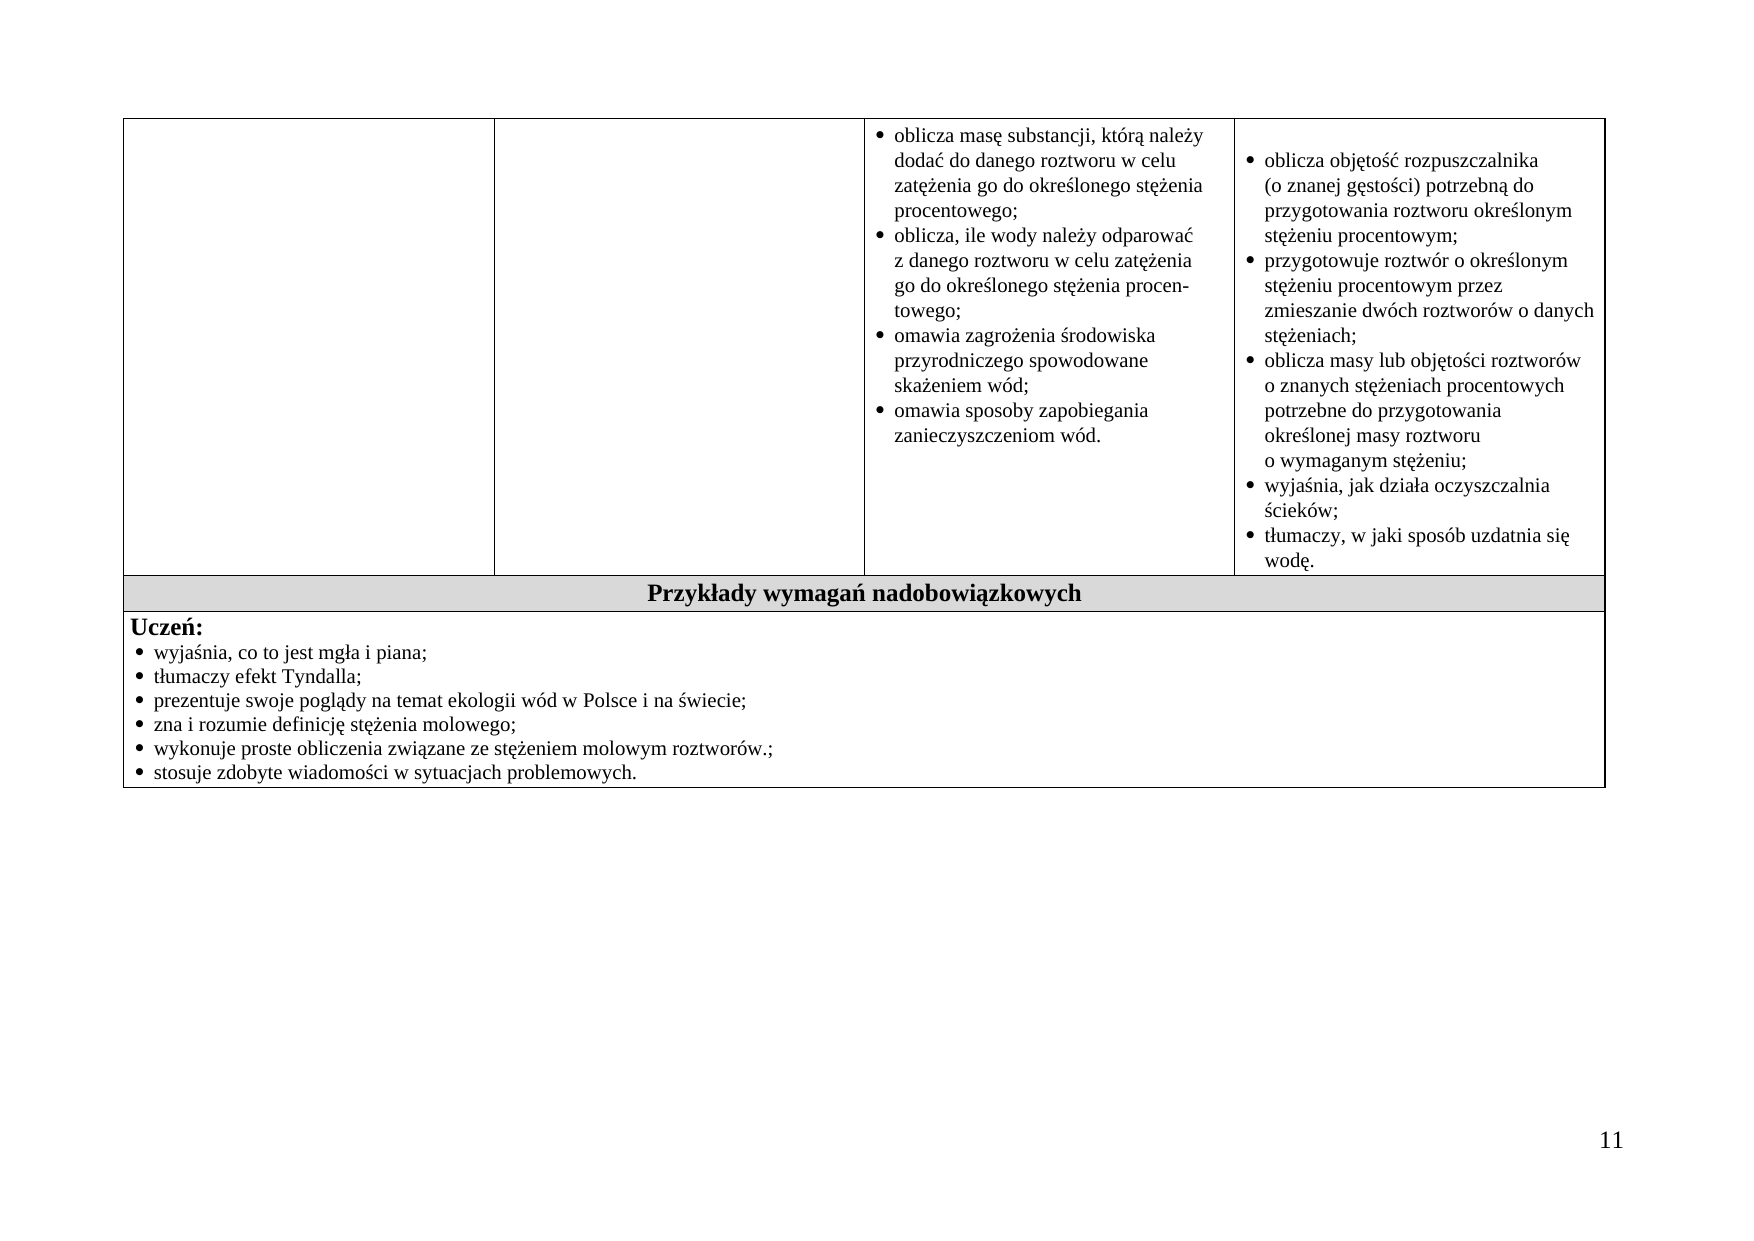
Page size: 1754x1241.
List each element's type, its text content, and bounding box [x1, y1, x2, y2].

table_cell Uczeń: wyjaśnia, co to jest mgła i piana; tłumaczy efekt Tyndalla; prezentuje swoje poglądy na temat ekologii wód w Polsce i na świecie; zna i rozumie definicję stężenia molowego; wykonuje proste obliczenia związane ze stężeniem molowym roztworów.; stosuje zdobyte wiadomości w sytuacjach problemowych. [124, 612, 1604, 787]
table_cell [1235, 119, 1604, 575]
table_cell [495, 119, 864, 575]
table_cell Przykłady wymagań nadobowiązkowych [124, 576, 1604, 611]
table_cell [865, 119, 1234, 575]
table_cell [124, 119, 494, 575]
